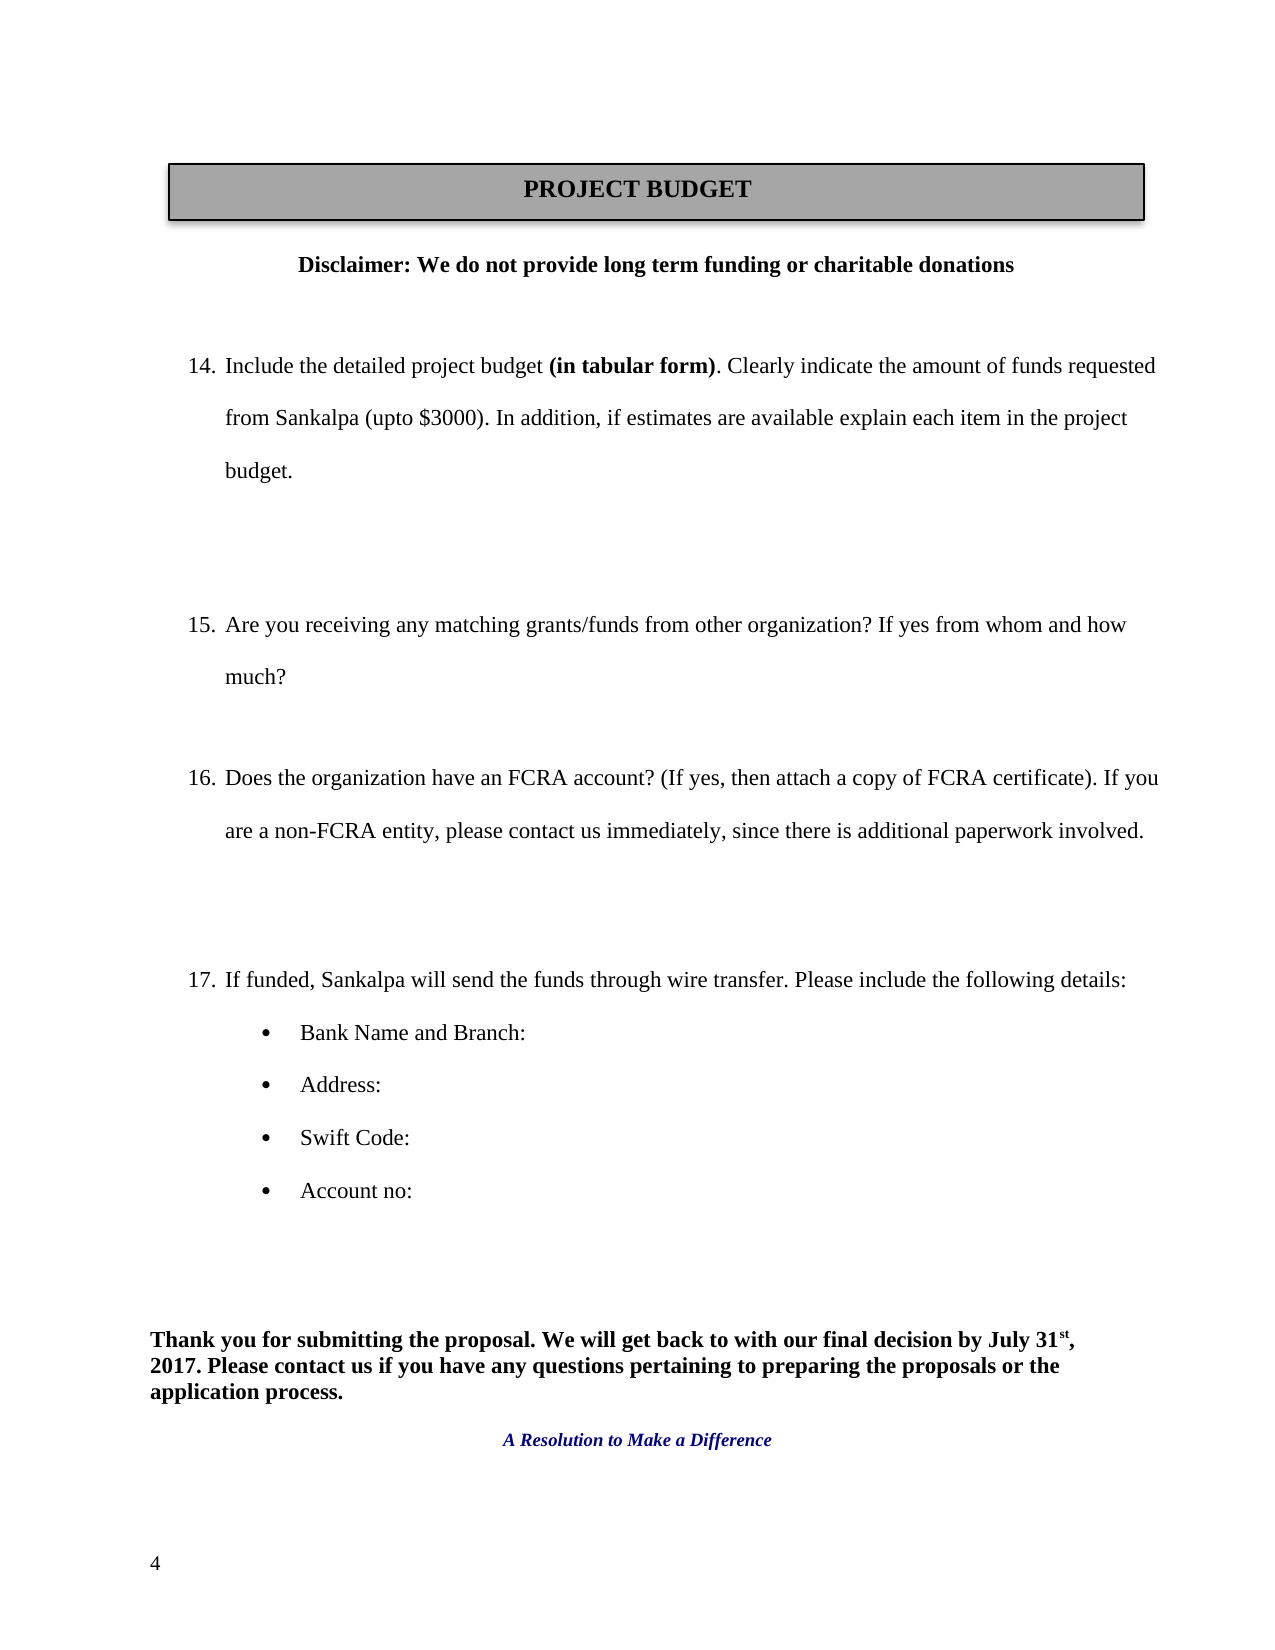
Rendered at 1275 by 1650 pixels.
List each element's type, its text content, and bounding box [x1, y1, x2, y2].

list Swift Code: [262, 1124, 1162, 1150]
text Thank you for submitting the proposal. We will get back to with our final decision by July 31st, 2017. Please contact us if you have any questions pertaining to preparing the proposals or the application process. [150, 1326, 1125, 1405]
list If funded, Sankalpa will send the funds through wire transfer. Please include the following details: [188, 966, 1162, 992]
text A Resolution to Make a Difference [150, 1429, 1125, 1450]
list Bank Name and Branch: [262, 1019, 1162, 1045]
list Account no: [262, 1177, 1162, 1203]
list Does the organization have an FCRA account? (If yes, then attach a copy of FCRA certificate). If you are a non-FCRA entity, please contact us immediately, since there is additional paperwork involved. [188, 764, 1162, 843]
text PROJECT BUDGET [150, 174, 1125, 203]
text Disclaimer: We do not provide long term funding or charitable donations [150, 251, 1162, 277]
list Are you receiving any matching grants/funds from other organization? If yes from whom and how much? [187, 611, 1162, 690]
list Address: [262, 1071, 1162, 1098]
list Include the detailed project budget (in tabular form). Clearly indicate the amount of funds requested from Sankalpa (upto $3000). In addition, if estimates are available explain each item in the project budget. [188, 352, 1162, 483]
